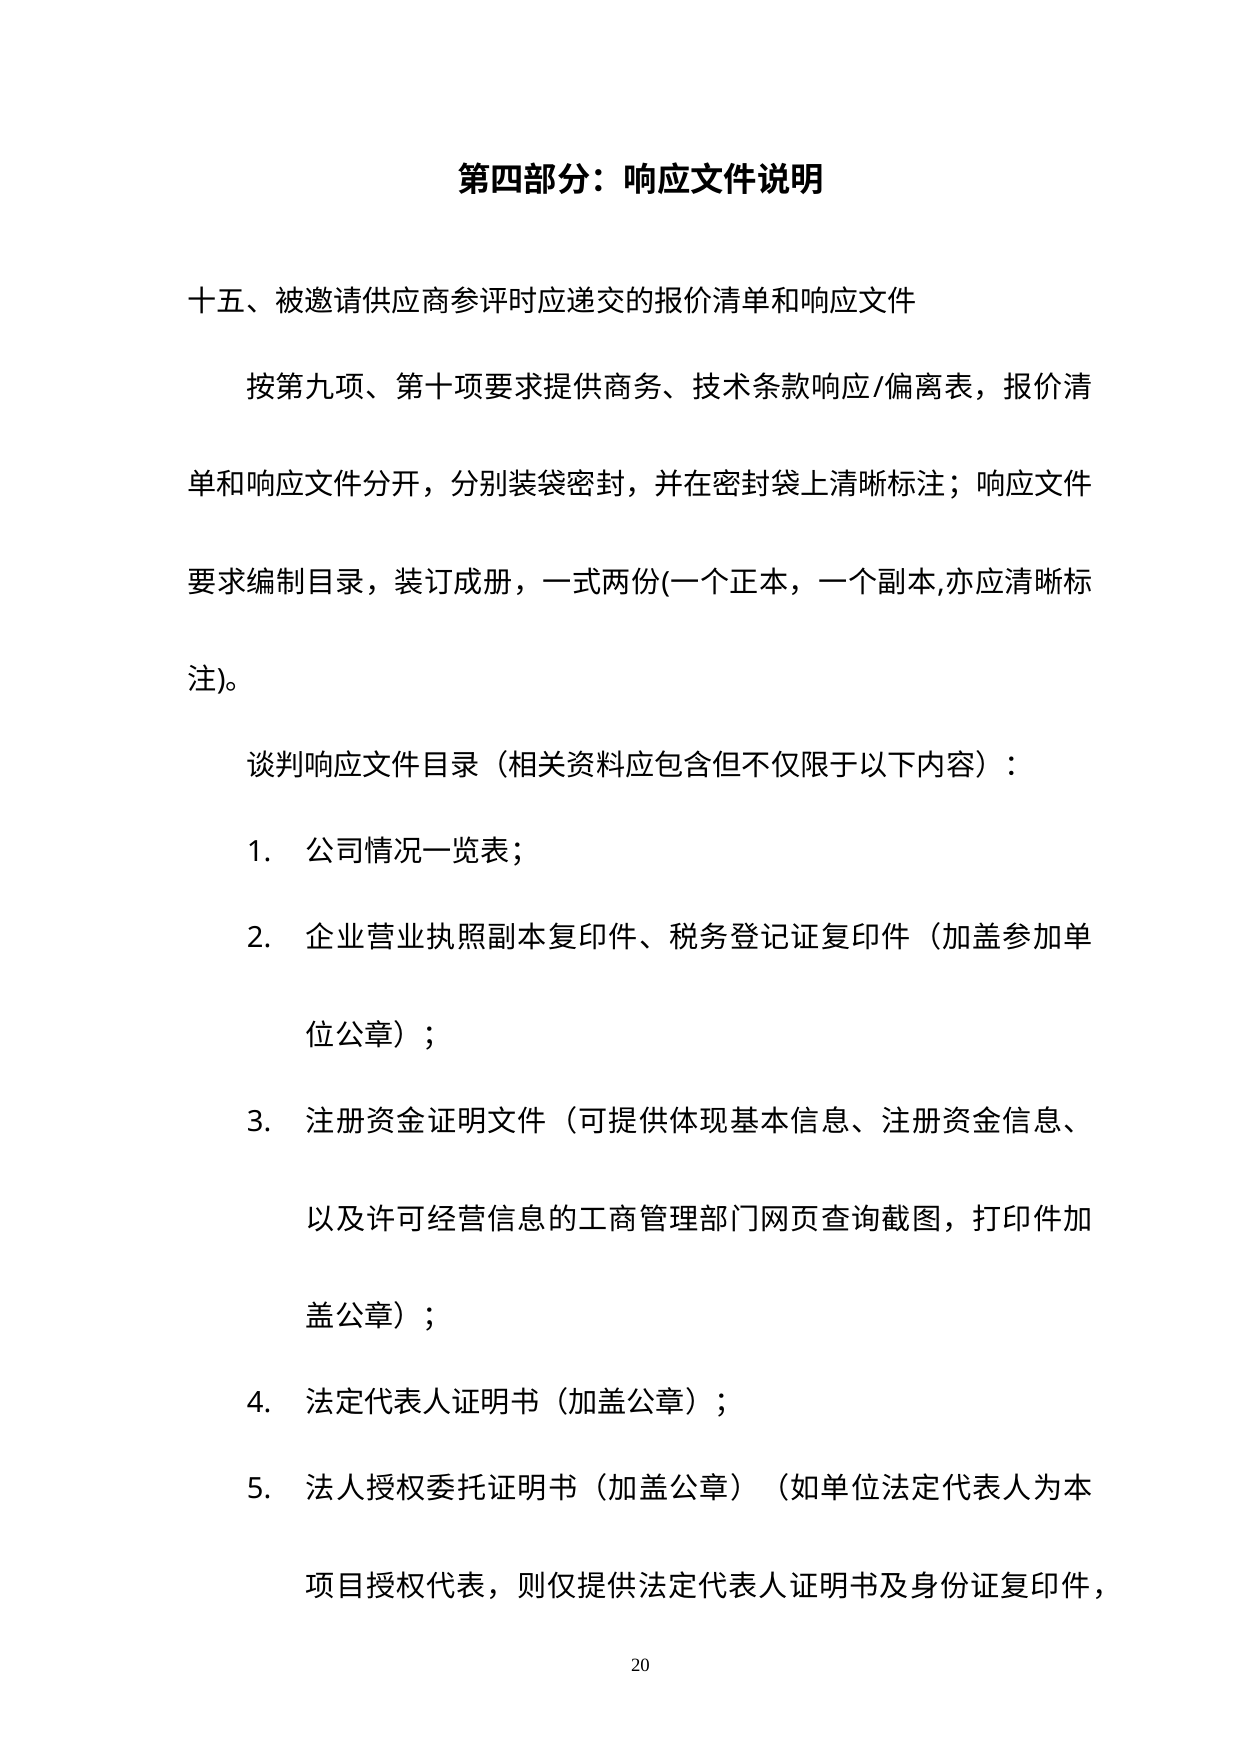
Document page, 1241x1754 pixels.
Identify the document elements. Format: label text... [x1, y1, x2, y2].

list 注册资金证明文件（可提供体现基本信息、注册资金信息、以及许可经营信息的工商管理部门网页查询截图，打印件加盖公章）； [247, 1086, 1093, 1346]
list 公司情况一览表； [247, 817, 1093, 882]
text 按第九项、第十项要求提供商务、技术条款响应/偏离表，报价清单和响应文件分开，分别装袋密封，并在密封袋上清晰标注；响应文件要求编制目录，装订成册，一式两份(一个正本，一个副本,亦应清晰标注)。 [187, 352, 1093, 709]
list 企业营业执照副本复印件、税务登记证复印件（加盖参加单位公章）； [247, 903, 1093, 1065]
list 法定代表人证明书（加盖公章）； [247, 1368, 1093, 1433]
text 谈判响应文件目录（相关资料应包含但不仅限于以下内容）： [187, 731, 1093, 796]
text 第四部分：响应文件说明 [187, 144, 1093, 209]
list 被邀请供应商参评时应递交的报价清单和响应文件 [187, 266, 1093, 331]
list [247, 1454, 1093, 1616]
